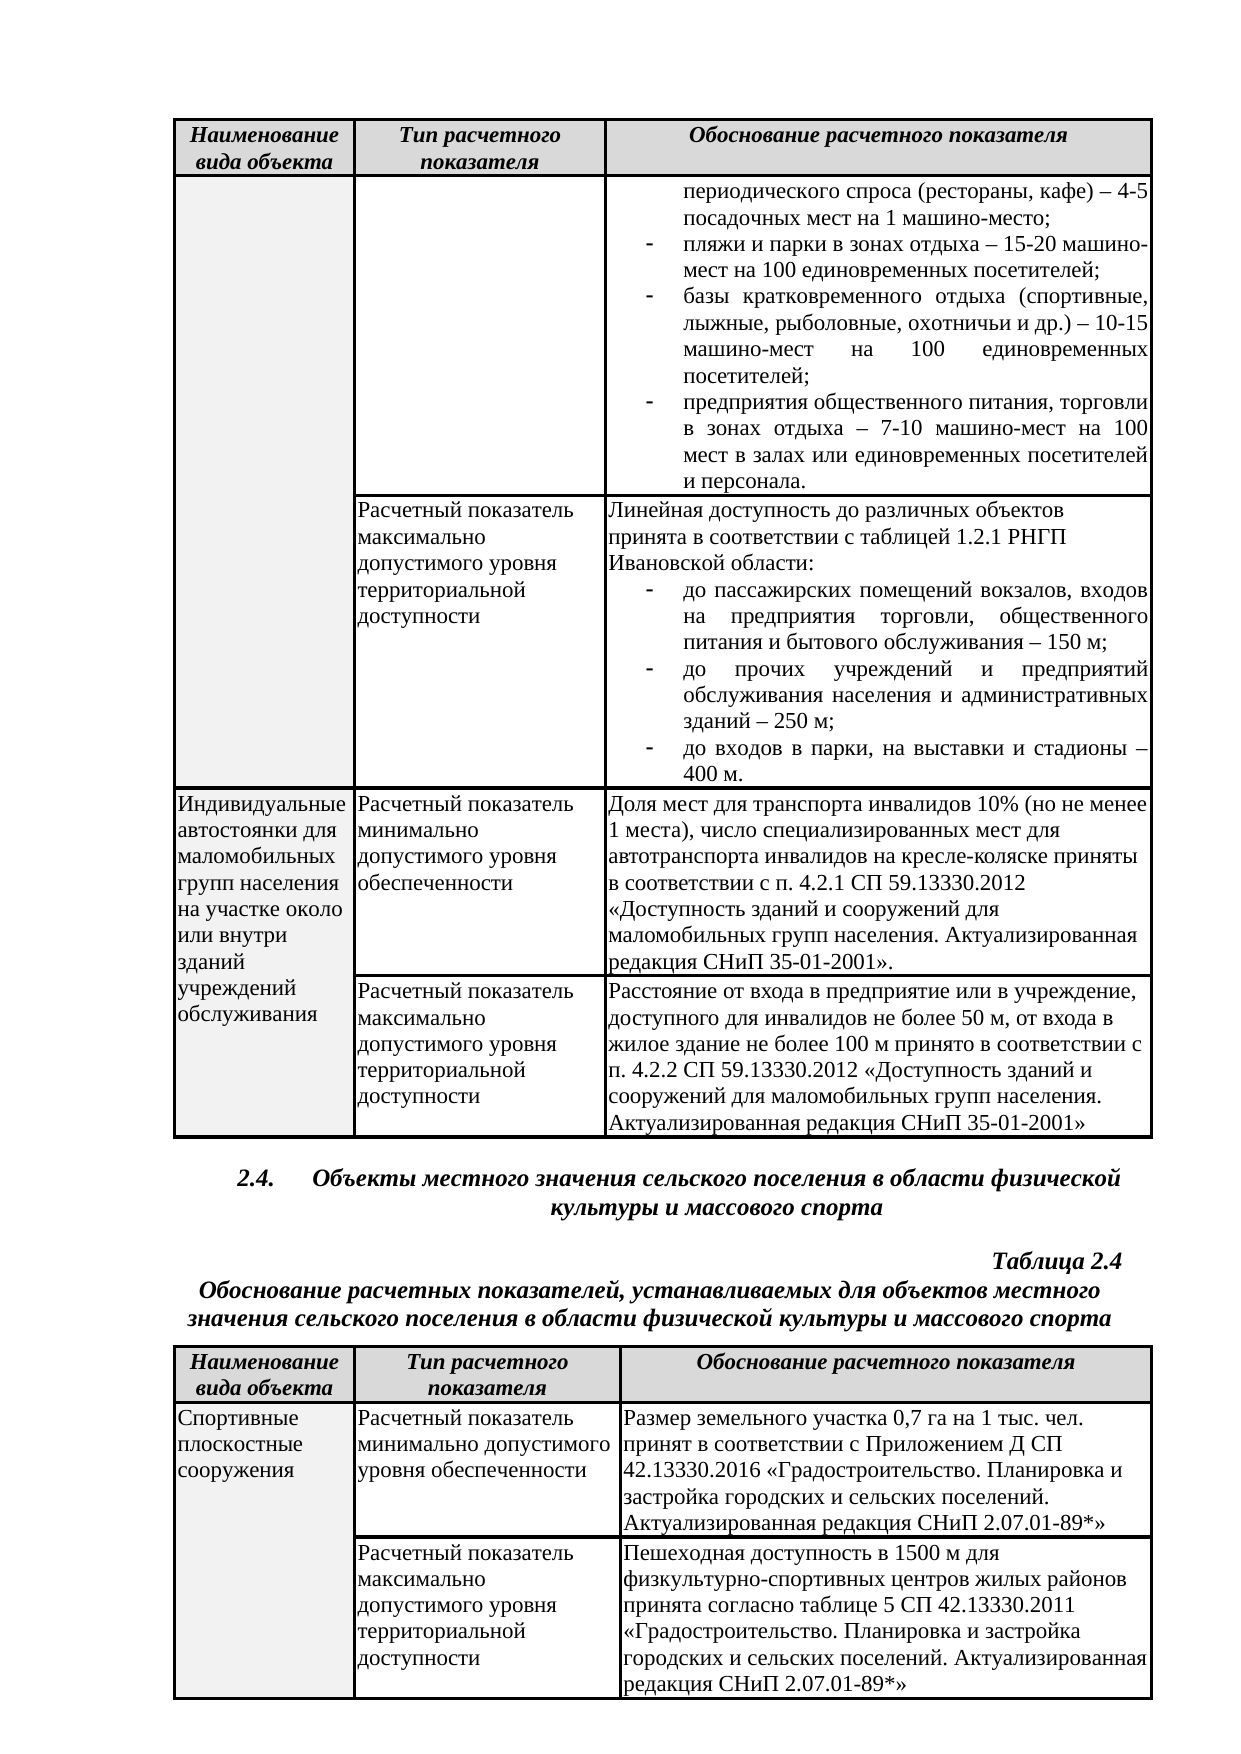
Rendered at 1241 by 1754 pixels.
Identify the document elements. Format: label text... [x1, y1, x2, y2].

table_header Наименование вида объекта [176, 1348, 353, 1401]
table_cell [607, 177, 1150, 493]
table_cell Пешеходная доступность в 1500 м для физкультурно-спортивных центров жилых районов принята согласно таблице 5 СП 42.13330.2011 «Градостроительство. Планировка и застройка городских и сельских поселений. Актуализированная редакция СНиП 2.07.01-89*» [622, 1539, 1150, 1697]
table_cell Размер земельного участка 0,7 га на 1 тыс. чел. принят в соответствии с Приложением Д СП 42.13330.2016 «Градостроительство. Планировка и застройка городских и сельских поселений. Актуализированная редакция СНиП 2.07.01-89*» [622, 1404, 1150, 1535]
table_header Тип расчетного показателя [356, 1348, 619, 1401]
table_cell Доля мест для транспорта инвалидов 10% (но не менее 1 места), число специализированных мест для автотранспорта инвалидов на кресле-коляске приняты в соответствии с п. 4.2.1 СП 59.13330.2012 «Доступность зданий и сооружений для маломобильных групп населения. Актуализированная редакция СНиП 35-01-2001». [607, 790, 1150, 974]
table_cell Индивидуальные автостоянки для маломобильных групп населения на участке около или внутри зданий учреждений обслуживания [176, 790, 353, 1135]
table_cell Расстояние от входа в предприятие или в учреждение, доступного для инвалидов не более 50 м, от входа в жилое здание не более 100 м принято в соответствии с п. 4.2.2 СП 59.13330.2012 «Доступность зданий и сооружений для маломобильных групп населения. Актуализированная редакция СНиП 35-01-2001» [607, 977, 1150, 1135]
table_cell Спортивные плоскостные сооружения [176, 1404, 353, 1697]
text Таблица 2.4 [177, 1246, 1122, 1275]
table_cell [356, 177, 604, 493]
list Объекты местного значения сельского поселения в области физической культуры и массового спорта [236, 1163, 1122, 1221]
table_cell Линейная доступность до различных объектов принята в соответствии с таблицей 1.2.1 РНГП Ивановской области: до пассажирских помещений вокзалов, входов на предприятия торговли, общественного питания и бытового обслуживания – 150 м; до прочих учреждений и предприятий обслуживания населения и административных зданий – 250 м; до входов в парки, на выставки и стадионы – 400 м. [607, 497, 1150, 786]
table_cell Расчетный показатель максимально допустимого уровня территориальной доступности [356, 1539, 619, 1697]
text Обоснование расчетных показателей, устанавливаемых для объектов местного значения сельского поселения в области физической культуры и массового спорта [177, 1275, 1122, 1332]
table_header Обоснование расчетного показателя [607, 121, 1150, 174]
table_cell Расчетный показатель максимально допустимого уровня территориальной доступности [356, 977, 604, 1135]
table_header Тип расчетного показателя [356, 121, 604, 174]
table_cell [176, 177, 353, 786]
table_header Обоснование расчетного показателя [622, 1348, 1150, 1401]
table_cell Расчетный показатель максимально допустимого уровня территориальной доступности [356, 497, 604, 786]
table_cell Расчетный показатель минимально допустимого уровня обеспеченности [356, 1404, 619, 1535]
table_cell Расчетный показатель минимально допустимого уровня обеспеченности [356, 790, 604, 974]
table_header Наименование вида объекта [176, 121, 353, 174]
